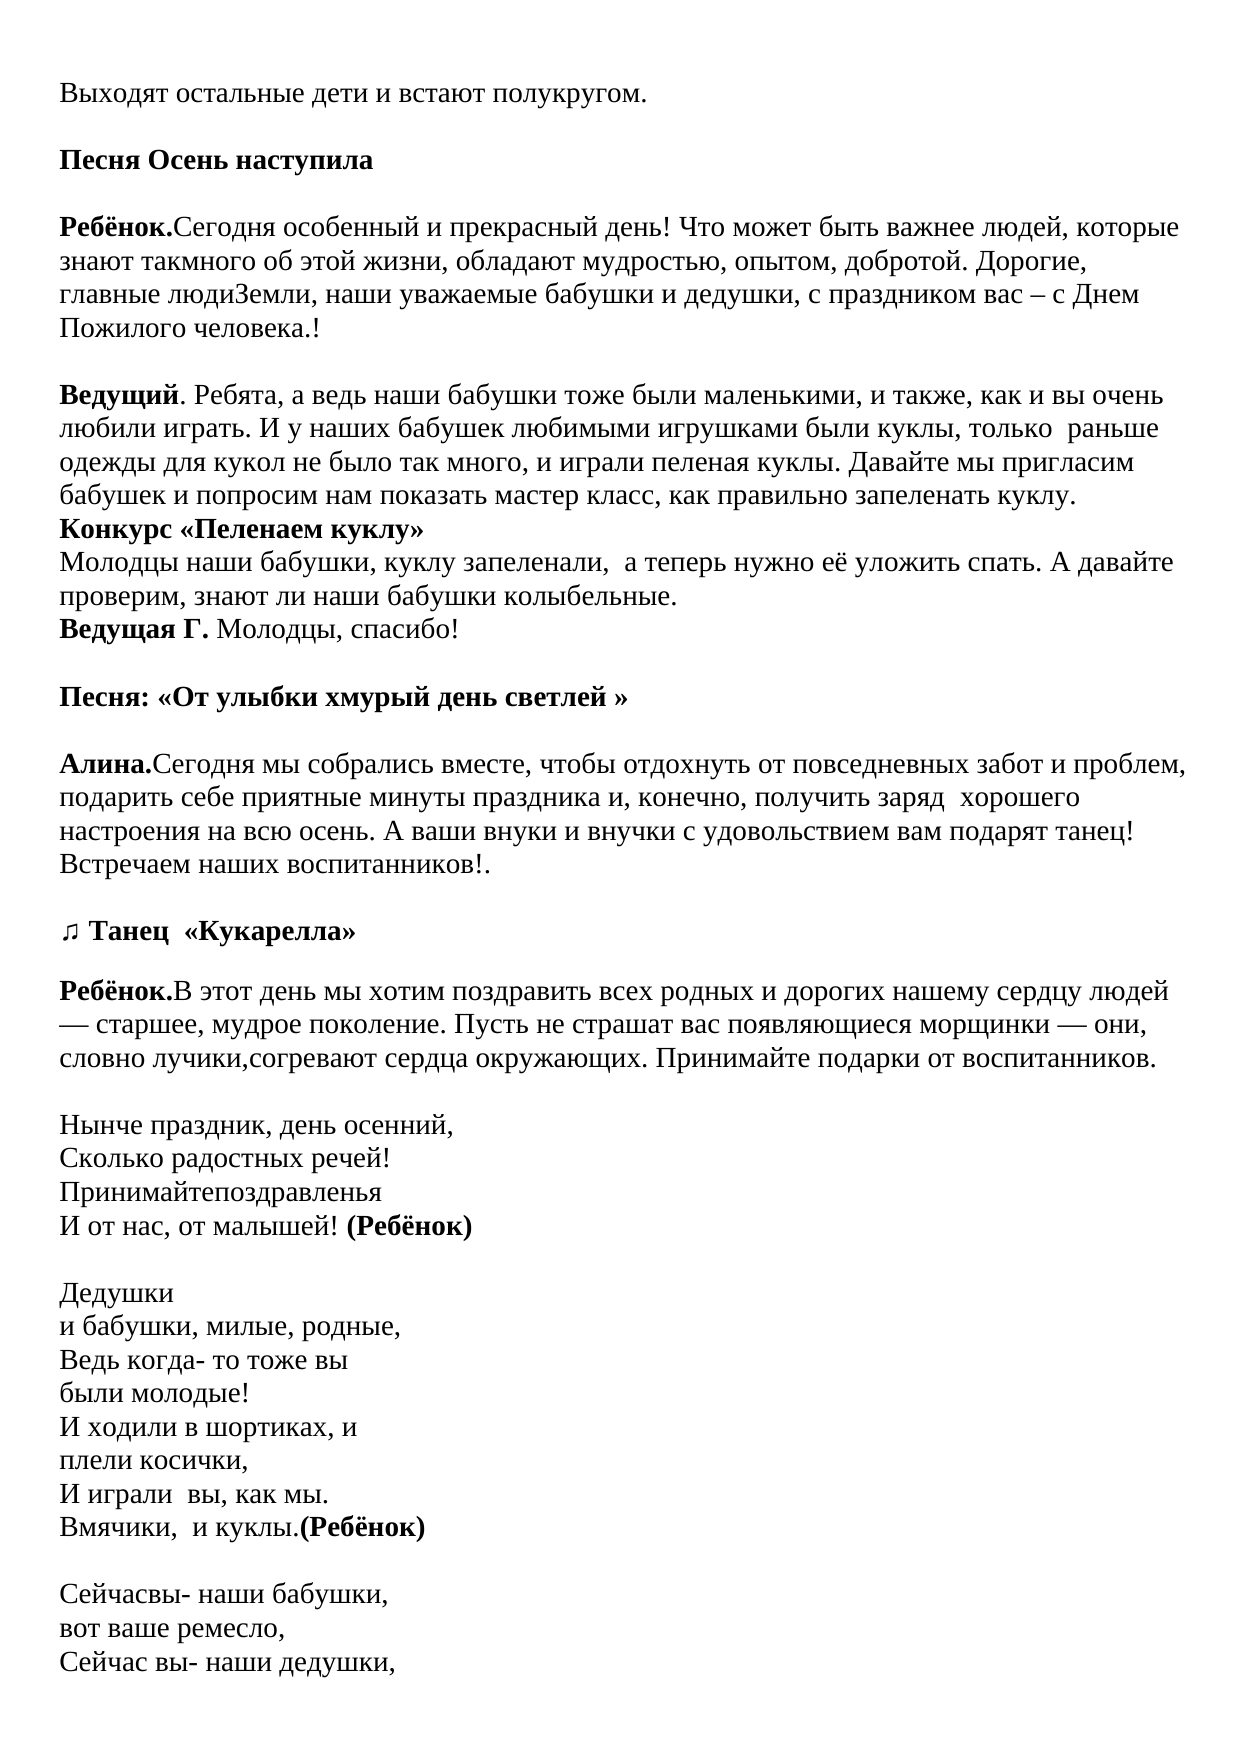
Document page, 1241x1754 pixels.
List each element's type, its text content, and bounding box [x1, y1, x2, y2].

text Вмячики, и куклы.(Ребёнок) [59, 1509, 1196, 1543]
text Песня: «От улыбки хмурый день светлей » [59, 679, 1196, 712]
text Принимайтепоздравленья [59, 1174, 1196, 1208]
text ♫ Танец «Кукарелла» [59, 913, 1196, 947]
text Алина.Сегодня мы собрались вместе, чтобы отдохнуть от повседневных забот и проблем, подарить себе приятные минуты праздника и, конечно, получить заряд хорошего настроения на всю осень. А ваши внуки и внучки с удовольствием вам подарят танец! [59, 746, 1196, 846]
text Ведущая Г. Молодцы, спасибо! [59, 612, 1196, 645]
text Молодцы наши бабушки, куклу запеленали, а теперь нужно её уложить спать. А давайте проверим, знают ли наши бабушки колыбельные. [59, 544, 1196, 612]
text Ведущий. Ребята, а ведь наши бабушки тоже были маленькими, и также, как и вы очень любили играть. И у наших бабушек любимыми игрушками были куклы, только раньше одежды для кукол не было так много, и играли пеленая куклы. Давайте мы пригласим бабушек и попросим нам показать мастер класс, как правильно запеленать куклу. [59, 377, 1196, 511]
text и бабушки, милые, родные, [59, 1308, 1196, 1342]
text Конкурс «Пеленаем куклу» [59, 511, 1196, 544]
text Нынче праздник, день осенний, [59, 1107, 1196, 1141]
text плели косички, [59, 1442, 1196, 1476]
text Ребёнок.Сегодня особенный и прекрасный день! Что может быть важнее людей, которые знают такмного об этой жизни, обладают мудростью, опытом, добротой. Дорогие, главные людиЗемли, наши уважаемые бабушки и дедушки, с праздником вас – с Днем Пожилого человека.! [59, 209, 1196, 343]
text были молодые! [59, 1375, 1196, 1409]
text Сейчас вы- наши дедушки, [59, 1644, 1196, 1677]
text Ребёнок.В этот день мы хотим поздравить всех родных и дорогих нашему сердцу людей — старшее, мудрое поколение. Пусть не страшат вас появляющиеся морщинки — они, словно лучики,согревают сердца окружающих. Принимайте подарки от воспитанников. [59, 973, 1196, 1073]
text Песня Осень наступила [59, 142, 1196, 176]
text вот ваше ремесло, [59, 1610, 1196, 1644]
text Выходят остальные дети и встают полукругом. [59, 75, 1196, 108]
text И играли вы, как мы. [59, 1476, 1196, 1509]
text Ведь когда- то тоже вы [59, 1342, 1196, 1375]
text Дедушки [59, 1275, 1196, 1308]
text Встречаем наших воспитанников!. [59, 846, 1196, 880]
text Сколько радостных речей! [59, 1141, 1196, 1174]
text И ходили в шортиках, и [59, 1409, 1196, 1442]
text И от нас, от малышей! (Ребёнок) [59, 1208, 1196, 1241]
text Сейчасвы- наши бабушки, [59, 1577, 1196, 1610]
